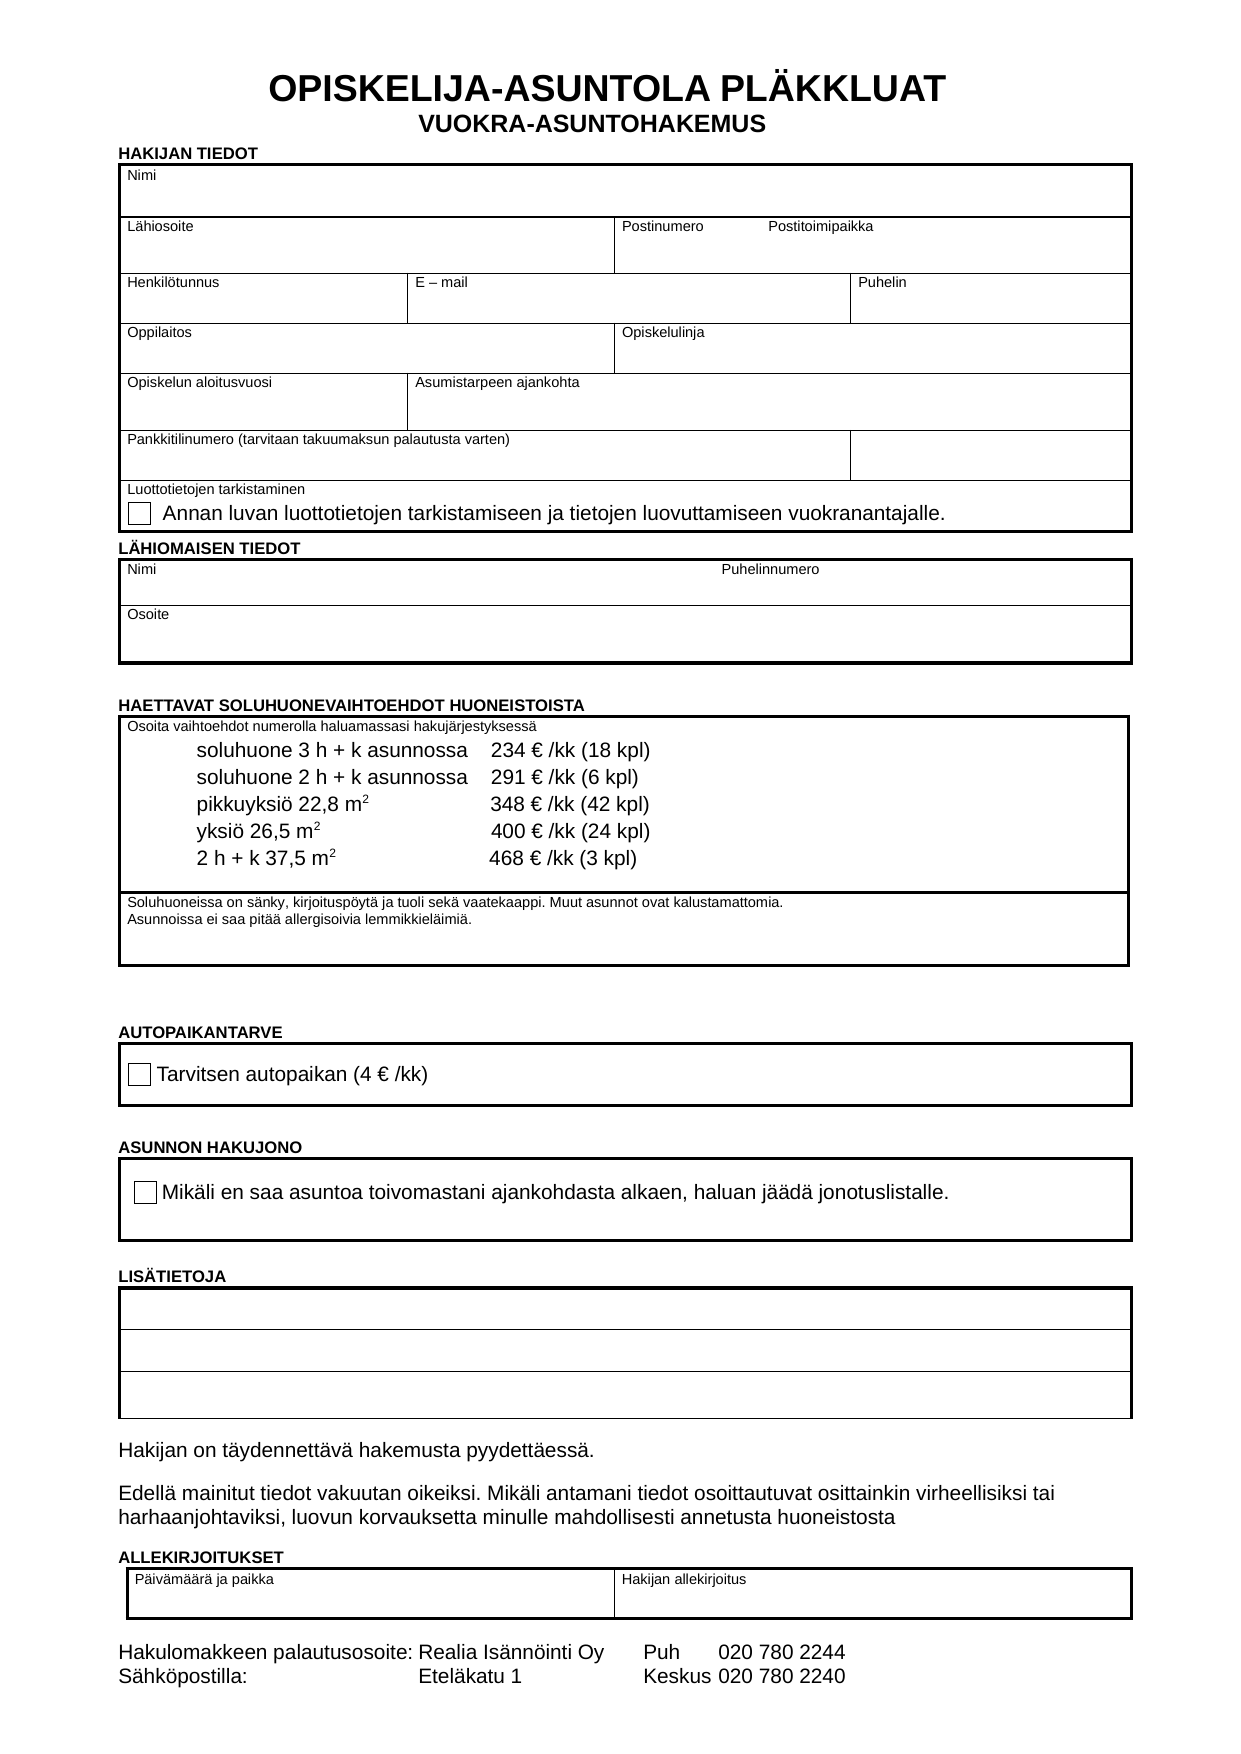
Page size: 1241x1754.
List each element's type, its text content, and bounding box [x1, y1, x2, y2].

table_cell Soluhuoneissa on sänky, kirjoituspöytä ja tuoli sekä vaatekaappi. Muut asunnot ovat kalustamattomia. Asunnoissa ei saa pitää allergisoivia lemmikkieläimiä. [121, 894, 1127, 964]
table_cell Postinumero Postitoimipaikka [615, 218, 1130, 273]
table_cell Opiskelulinja [615, 324, 1130, 373]
text Sähköpostilla: Eteläkatu 1 Keskus 020 780 2240 [118, 1663, 1122, 1687]
text HAETTAVAT SOLUHUONEVAIHTOEHDOT HUONEISTOISTA [118, 689, 1122, 714]
table_header Nimi Puhelinnumero [121, 561, 1130, 605]
text ASUNNON HAKUJONO [118, 1132, 1122, 1157]
table_cell Luottotietojen tarkistaminen Annan luvan luottotietojen tarkistamiseen ja tietojen luovuttamiseen vuokranantajalle. [121, 481, 1130, 530]
text Hakulomakkeen palautusosoite: Realia Isännöinti Oy Puh 020 780 2244 [118, 1639, 1122, 1663]
table_cell Asumistarpeen ajankohta [408, 374, 1130, 430]
table_header [121, 1290, 1130, 1329]
table_cell Opiskelun aloitusvuosi [121, 374, 407, 430]
table_cell [121, 1330, 1130, 1371]
text HAKIJAN TIEDOT [118, 138, 1122, 163]
text LÄHIOMAISEN TIEDOT [118, 533, 1122, 558]
table_header Mikäli en saa asuntoa toivomastani ajankohdasta alkaen, haluan jäädä jonotuslistalle. [121, 1160, 1130, 1239]
table_cell E – mail [408, 274, 850, 323]
table_cell [121, 1372, 1130, 1418]
text Hakijan on täydennettävä hakemusta pyydettäessä. [118, 1438, 1122, 1462]
table_cell Lähiosoite [121, 218, 614, 273]
table_header Nimi [121, 166, 1130, 216]
table_cell Oppilaitos [121, 324, 614, 373]
table_cell Pankkitilinumero (tarvitaan takuumaksun palautusta varten) [121, 431, 850, 480]
text OPISKELIJA-ASUNTOLA PLÄKKLUAT [193, 66, 1122, 109]
table_cell Osoite [121, 606, 1130, 661]
text ALLEKIRJOITUKSET [118, 1548, 1122, 1567]
table_header Osoita vaihtoehdot numerolla haluamassasi hakujärjestyksessä soluhuone 3 h + k asunnossa 234 € /kk (18 kpl) soluhuone 2 h + k asunnossa 291 € /kk (6 kpl) pikkuyksiö 22,8 m2 348 € /kk (42 kpl) yksiö 26,5 m2 400 € /kk (24 kpl) 2 h + k 37,5 m2 468 € /kk (3 kpl) [121, 718, 1127, 891]
table_header Päivämäärä ja paikka [129, 1570, 614, 1617]
text AUTOPAIKANTARVE [118, 1017, 1122, 1042]
table_cell Henkilötunnus [121, 274, 407, 323]
table_cell Puhelin [851, 274, 1130, 323]
table_header Tarvitsen autopaikan (4 € /kk) [121, 1045, 1130, 1104]
text Edellä mainitut tiedot vakuutan oikeiksi. Mikäli antamani tiedot osoittautuvat osittainkin virheellisiksi tai harhaanjohtaviksi, luovun korvauksetta minulle mahdollisesti annetusta huoneistosta [118, 1481, 1122, 1529]
table_cell [851, 431, 1130, 480]
text LISÄTIETOJA [118, 1267, 1122, 1286]
text VUOKRA-ASUNTOHAKEMUS [118, 109, 1122, 138]
table_header Hakijan allekirjoitus [615, 1570, 1130, 1617]
